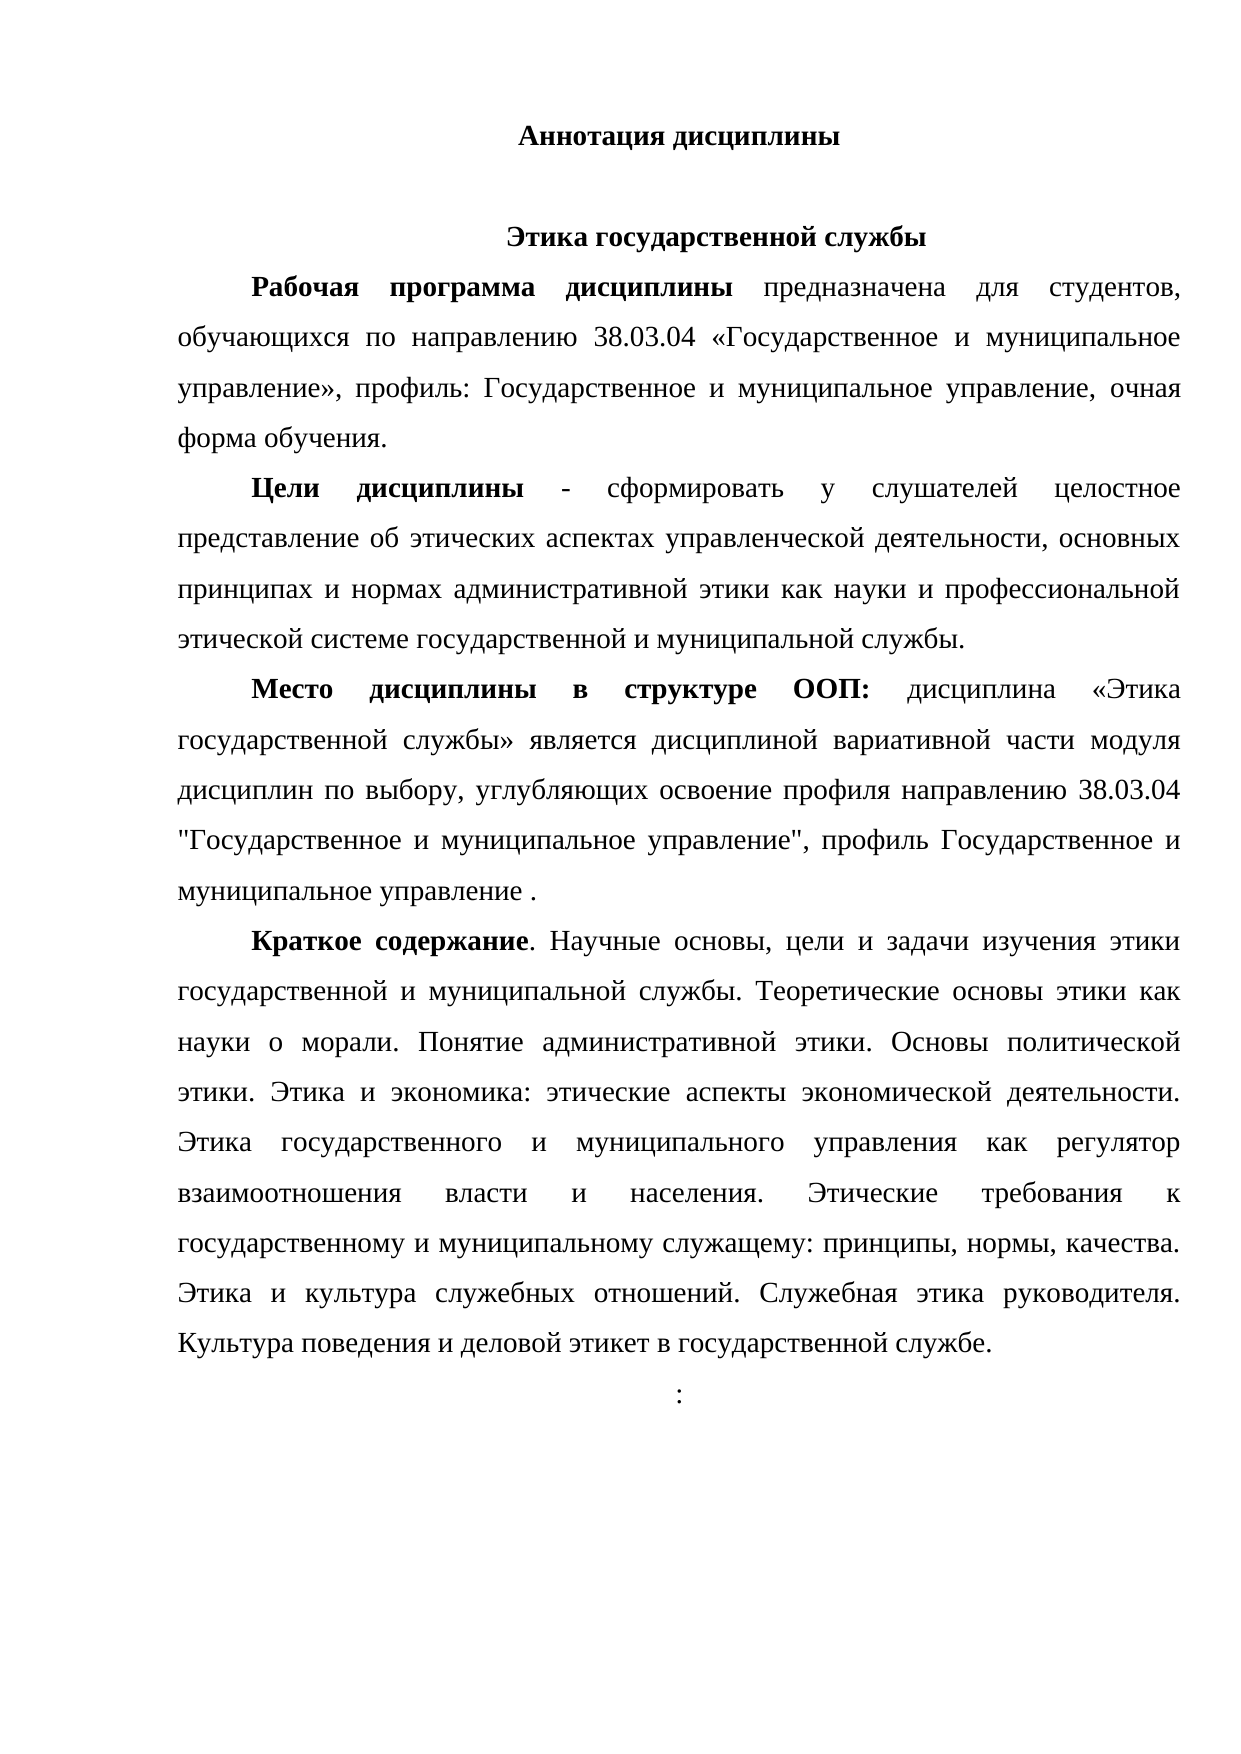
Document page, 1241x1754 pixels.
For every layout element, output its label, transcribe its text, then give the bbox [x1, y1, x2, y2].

text Краткое содержание. Научные основы, цели и задачи изучения этики государственной и муниципальной службы. Теоретические основы этики как науки о морали. Понятие административной этики. Основы политической этики. Этика и экономика: этические аспекты экономической деятельности. Этика государственного и муниципального управления как регулятор взаимоотношения власти и населения. Этические требования к государственному и муниципальному служащему: принципы, нормы, качества. Этика и культура служебных отношений. Служебная этика руководителя. Культура поведения и деловой этикет в государственной службе. [177, 923, 1181, 1359]
text Рабочая программа дисциплины предназначена для студентов, обучающихся по направлению 38.03.04 «Государственное и муниципальное управление», профиль: Государственное и муниципальное управление, очная форма обучения. [177, 269, 1181, 453]
text : [177, 1376, 1181, 1409]
text Цели дисциплины - сформировать у слушателей целостное представление об этических аспектах управленческой деятельности, основных принципах и нормах административной этики как науки и профессиональной этической системе государственной и муниципальной службы. [177, 470, 1181, 655]
text Аннотация дисциплины [177, 118, 1181, 152]
text Этика государственной службы [177, 219, 1181, 252]
text Место дисциплины в структуре ООП: дисциплина «Этика государственной службы» является дисциплиной вариативной части модуля дисциплин по выбору, углубляющих освоение профиля направлению 38.03.04 "Государственное и муниципальное управление", профиль Государственное и муниципальное управление . [177, 672, 1181, 906]
